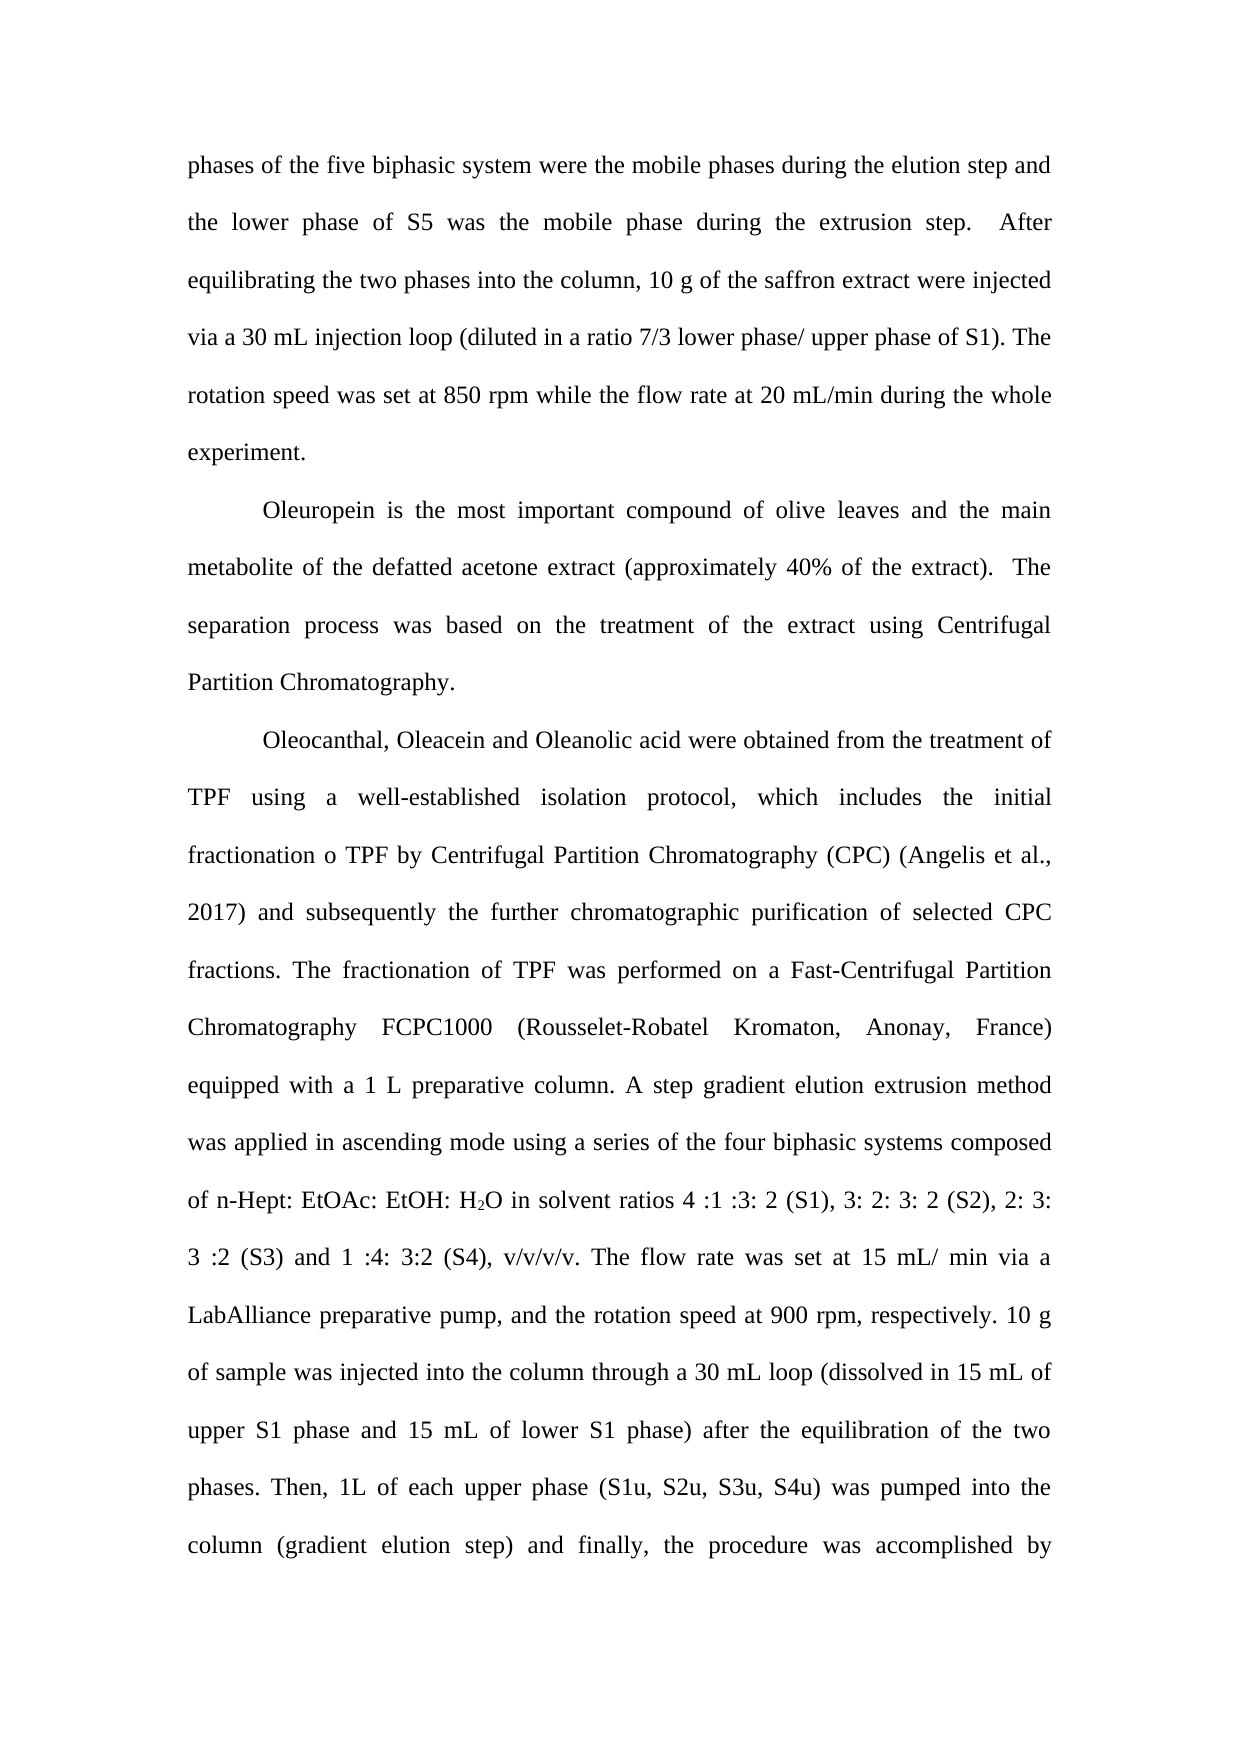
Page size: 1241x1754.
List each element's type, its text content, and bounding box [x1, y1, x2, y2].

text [187, 725, 1053, 1559]
text Oleuropein is the most important compound of olive leaves and the main metabolite of the defatted acetone extract (approximately 40% of the extract). The separation process was based on the treatment of the extract using Centrifugal Partition Chromatography. [187, 495, 1053, 696]
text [187, 150, 1053, 466]
